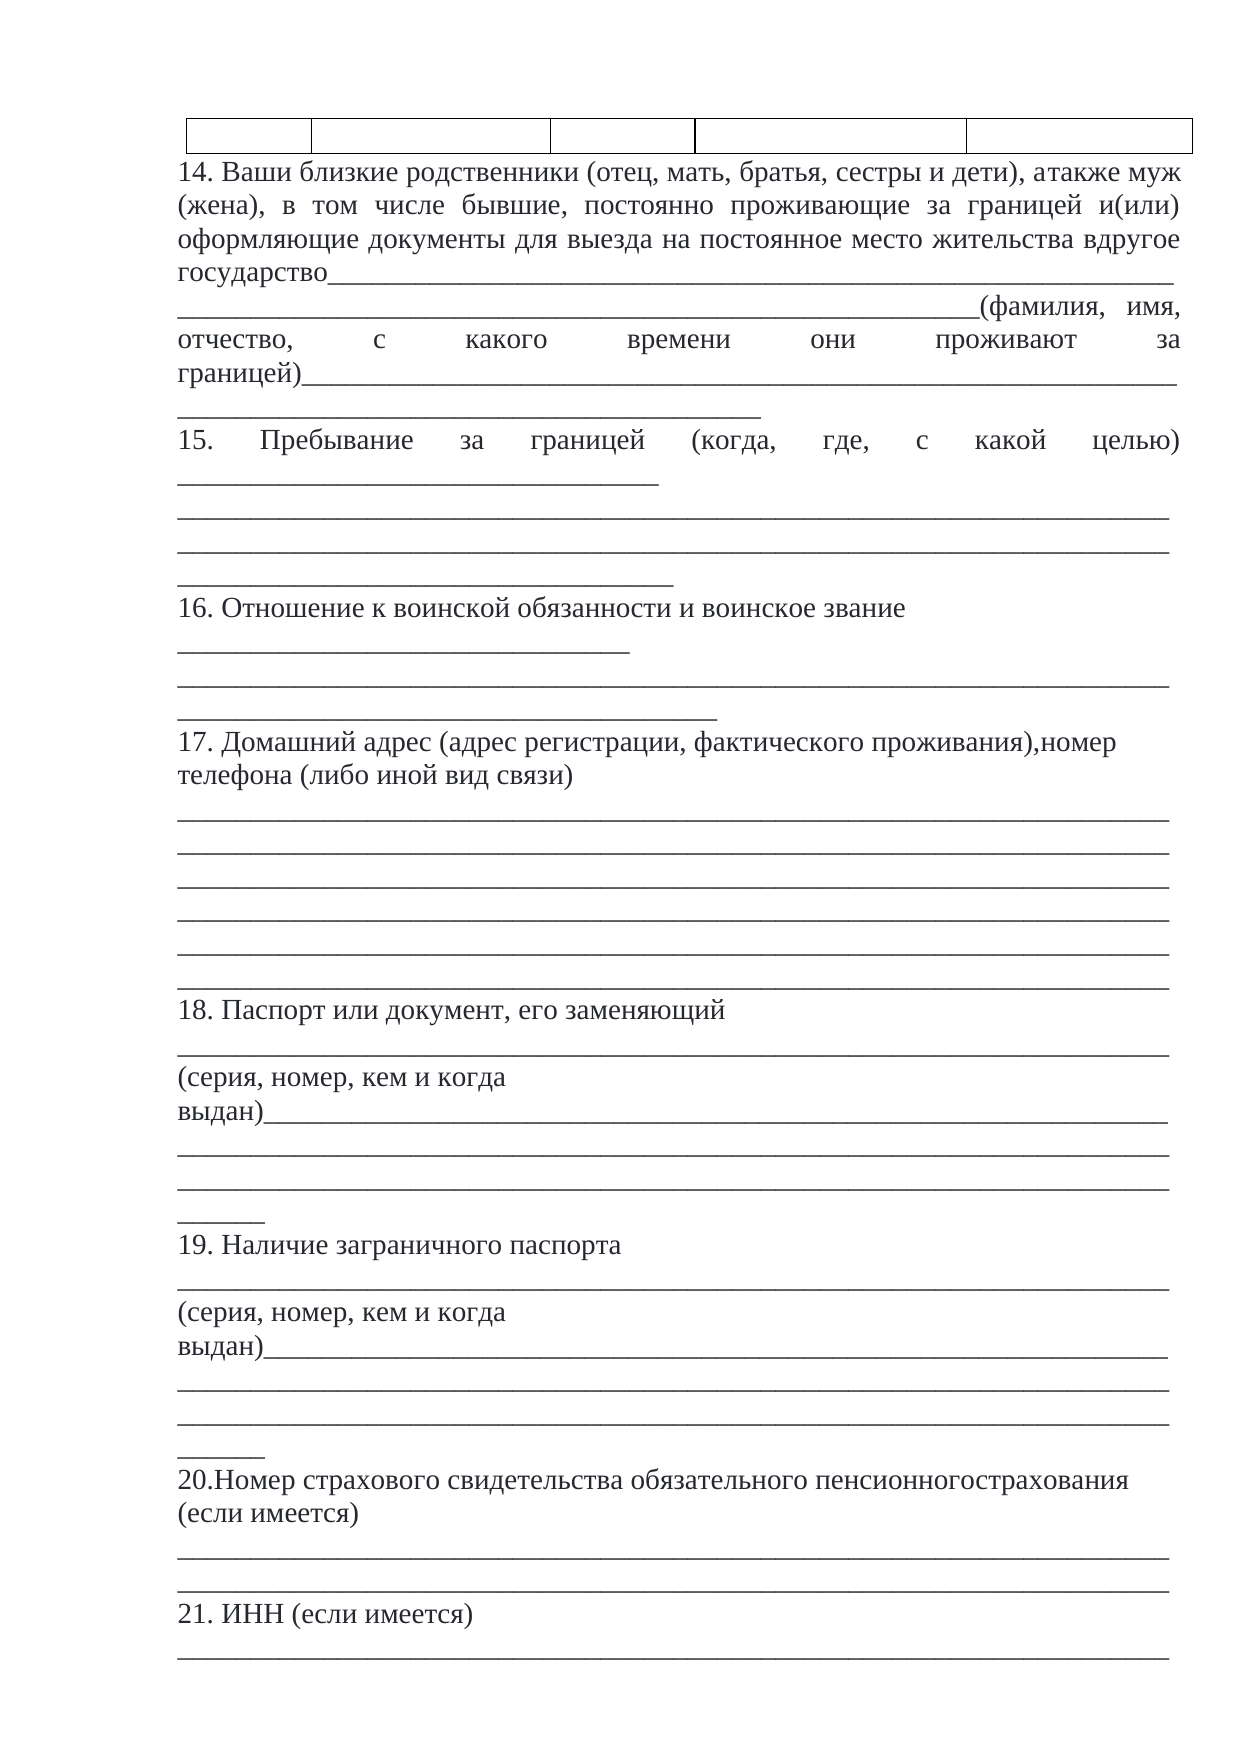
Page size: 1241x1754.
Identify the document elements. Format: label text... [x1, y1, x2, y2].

subtitle 21. ИНН (если имеется) ____________________________________________________________________ [177, 1596, 1181, 1663]
table_cell [312, 119, 550, 153]
subtitle (серия, номер, кем и когда выдан)____________________________________________________________________________________________________________________________________________________________________________________________________________ [177, 1059, 1181, 1227]
subtitle 15. Пребывание за границей (когда, где, с какой целью) ___________________________________________________________________________________________________________________________________________________________________________________________________________ [177, 422, 1181, 590]
subtitle 19. Наличие заграничного паспорта ____________________________________________________________________ [177, 1227, 1181, 1294]
subtitle 18. Паспорт или документ, его заменяющий ____________________________________________________________________ [177, 992, 1181, 1059]
subtitle (серия, номер, кем и когда выдан)____________________________________________________________________________________________________________________________________________________________________________________________________________ [177, 1294, 1181, 1462]
subtitle 16. Отношение к воинской обязанности и воинское звание ________________________________________________________________________________________________________________________________________ [177, 590, 1181, 724]
table_cell [967, 119, 1192, 153]
table_cell [187, 119, 311, 153]
table_cell [696, 119, 966, 153]
subtitle 14. Ваши близкие родственники (отец, мать, братья, сестры и дети), атакже муж (жена), в том числе бывшие, постоянно проживающие за границей и(или) оформляющие документы для выезда на постоянное место жительства вдругое государство_________________________________________________________________________________________________________________(фамилия, имя, отчество, с какого времени они проживают за границей)____________________________________________________________________________________________________ [177, 154, 1181, 422]
subtitle 20.Номер страхового свидетельства обязательного пенсионногострахования (если имеется) ________________________________________________________________________________________________________________________________________ [177, 1462, 1181, 1596]
table_cell [551, 119, 694, 153]
subtitle 17. Домашний адрес (адрес регистрации, фактического проживания),номер телефона (либо иной вид связи) ________________________________________________________________________________________________________________________________________________________________________________________________________________________________________________________________________________________________________________________________________________________________________________________________________________________ [177, 724, 1181, 992]
